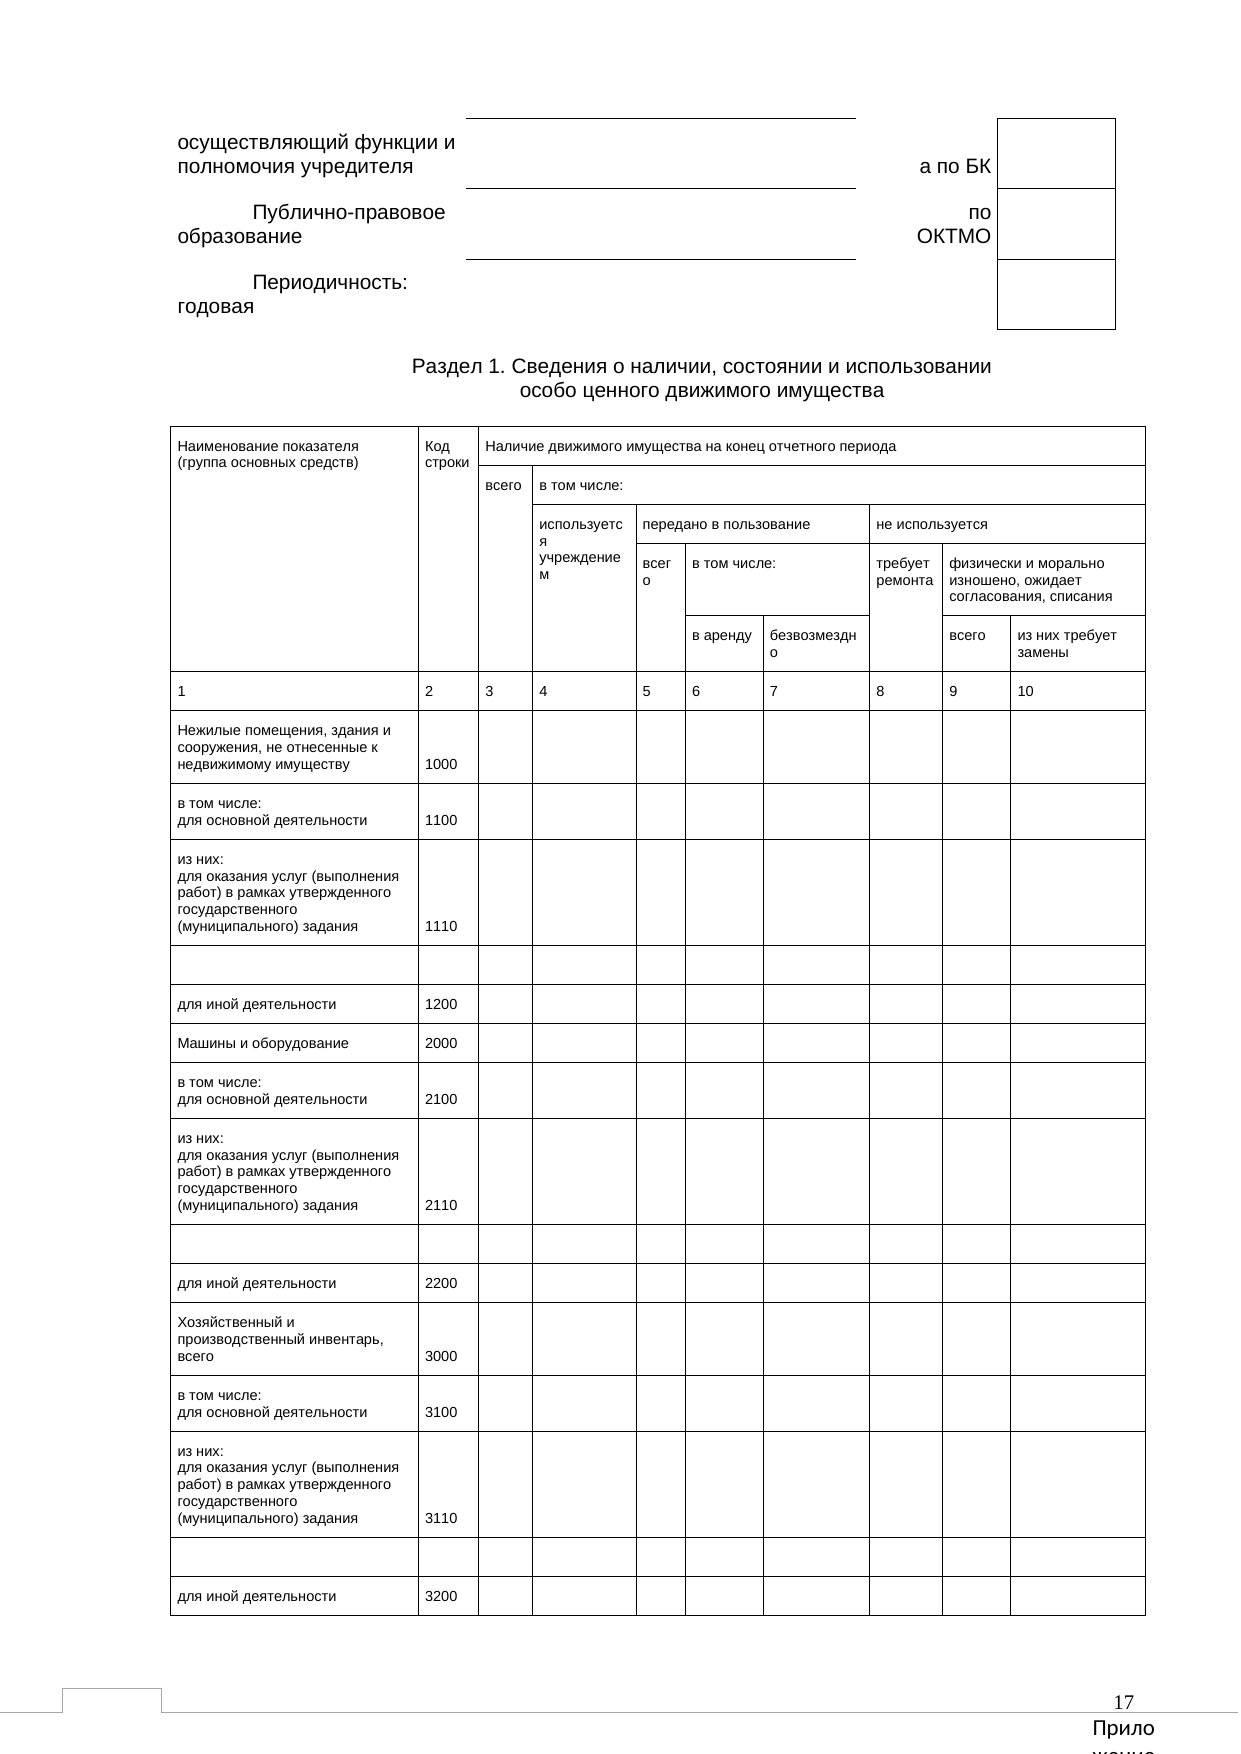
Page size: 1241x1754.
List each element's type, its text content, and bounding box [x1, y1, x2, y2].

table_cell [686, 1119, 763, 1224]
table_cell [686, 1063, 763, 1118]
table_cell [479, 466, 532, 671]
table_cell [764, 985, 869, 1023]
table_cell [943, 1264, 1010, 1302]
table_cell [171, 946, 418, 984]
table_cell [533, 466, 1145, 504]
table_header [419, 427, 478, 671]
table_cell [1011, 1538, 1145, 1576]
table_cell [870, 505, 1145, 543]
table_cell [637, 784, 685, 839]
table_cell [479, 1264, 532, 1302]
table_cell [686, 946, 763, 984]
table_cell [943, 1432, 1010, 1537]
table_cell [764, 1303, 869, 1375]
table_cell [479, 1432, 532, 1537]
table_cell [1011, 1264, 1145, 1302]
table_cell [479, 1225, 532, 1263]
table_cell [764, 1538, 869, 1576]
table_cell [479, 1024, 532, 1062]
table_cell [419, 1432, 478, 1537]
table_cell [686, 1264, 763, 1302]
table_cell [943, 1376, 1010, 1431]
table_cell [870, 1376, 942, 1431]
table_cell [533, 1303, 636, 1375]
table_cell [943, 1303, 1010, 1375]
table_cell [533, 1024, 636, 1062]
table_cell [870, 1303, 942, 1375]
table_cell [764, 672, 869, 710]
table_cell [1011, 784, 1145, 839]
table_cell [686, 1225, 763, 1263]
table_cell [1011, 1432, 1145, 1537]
text Раздел 1. Сведения о наличии, состоянии и использовании [177, 354, 1152, 378]
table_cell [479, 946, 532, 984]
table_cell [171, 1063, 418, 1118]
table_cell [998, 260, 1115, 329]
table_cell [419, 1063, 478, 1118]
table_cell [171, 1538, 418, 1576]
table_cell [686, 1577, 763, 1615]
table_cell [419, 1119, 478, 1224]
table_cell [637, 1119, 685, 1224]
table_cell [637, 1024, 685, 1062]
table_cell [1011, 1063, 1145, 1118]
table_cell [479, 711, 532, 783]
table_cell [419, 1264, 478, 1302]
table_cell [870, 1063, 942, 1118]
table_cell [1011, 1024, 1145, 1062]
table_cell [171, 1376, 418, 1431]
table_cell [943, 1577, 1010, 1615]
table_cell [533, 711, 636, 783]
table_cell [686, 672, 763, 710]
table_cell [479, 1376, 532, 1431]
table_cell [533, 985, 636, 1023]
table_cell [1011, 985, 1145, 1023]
text особо ценного движимого имущества [177, 378, 1152, 402]
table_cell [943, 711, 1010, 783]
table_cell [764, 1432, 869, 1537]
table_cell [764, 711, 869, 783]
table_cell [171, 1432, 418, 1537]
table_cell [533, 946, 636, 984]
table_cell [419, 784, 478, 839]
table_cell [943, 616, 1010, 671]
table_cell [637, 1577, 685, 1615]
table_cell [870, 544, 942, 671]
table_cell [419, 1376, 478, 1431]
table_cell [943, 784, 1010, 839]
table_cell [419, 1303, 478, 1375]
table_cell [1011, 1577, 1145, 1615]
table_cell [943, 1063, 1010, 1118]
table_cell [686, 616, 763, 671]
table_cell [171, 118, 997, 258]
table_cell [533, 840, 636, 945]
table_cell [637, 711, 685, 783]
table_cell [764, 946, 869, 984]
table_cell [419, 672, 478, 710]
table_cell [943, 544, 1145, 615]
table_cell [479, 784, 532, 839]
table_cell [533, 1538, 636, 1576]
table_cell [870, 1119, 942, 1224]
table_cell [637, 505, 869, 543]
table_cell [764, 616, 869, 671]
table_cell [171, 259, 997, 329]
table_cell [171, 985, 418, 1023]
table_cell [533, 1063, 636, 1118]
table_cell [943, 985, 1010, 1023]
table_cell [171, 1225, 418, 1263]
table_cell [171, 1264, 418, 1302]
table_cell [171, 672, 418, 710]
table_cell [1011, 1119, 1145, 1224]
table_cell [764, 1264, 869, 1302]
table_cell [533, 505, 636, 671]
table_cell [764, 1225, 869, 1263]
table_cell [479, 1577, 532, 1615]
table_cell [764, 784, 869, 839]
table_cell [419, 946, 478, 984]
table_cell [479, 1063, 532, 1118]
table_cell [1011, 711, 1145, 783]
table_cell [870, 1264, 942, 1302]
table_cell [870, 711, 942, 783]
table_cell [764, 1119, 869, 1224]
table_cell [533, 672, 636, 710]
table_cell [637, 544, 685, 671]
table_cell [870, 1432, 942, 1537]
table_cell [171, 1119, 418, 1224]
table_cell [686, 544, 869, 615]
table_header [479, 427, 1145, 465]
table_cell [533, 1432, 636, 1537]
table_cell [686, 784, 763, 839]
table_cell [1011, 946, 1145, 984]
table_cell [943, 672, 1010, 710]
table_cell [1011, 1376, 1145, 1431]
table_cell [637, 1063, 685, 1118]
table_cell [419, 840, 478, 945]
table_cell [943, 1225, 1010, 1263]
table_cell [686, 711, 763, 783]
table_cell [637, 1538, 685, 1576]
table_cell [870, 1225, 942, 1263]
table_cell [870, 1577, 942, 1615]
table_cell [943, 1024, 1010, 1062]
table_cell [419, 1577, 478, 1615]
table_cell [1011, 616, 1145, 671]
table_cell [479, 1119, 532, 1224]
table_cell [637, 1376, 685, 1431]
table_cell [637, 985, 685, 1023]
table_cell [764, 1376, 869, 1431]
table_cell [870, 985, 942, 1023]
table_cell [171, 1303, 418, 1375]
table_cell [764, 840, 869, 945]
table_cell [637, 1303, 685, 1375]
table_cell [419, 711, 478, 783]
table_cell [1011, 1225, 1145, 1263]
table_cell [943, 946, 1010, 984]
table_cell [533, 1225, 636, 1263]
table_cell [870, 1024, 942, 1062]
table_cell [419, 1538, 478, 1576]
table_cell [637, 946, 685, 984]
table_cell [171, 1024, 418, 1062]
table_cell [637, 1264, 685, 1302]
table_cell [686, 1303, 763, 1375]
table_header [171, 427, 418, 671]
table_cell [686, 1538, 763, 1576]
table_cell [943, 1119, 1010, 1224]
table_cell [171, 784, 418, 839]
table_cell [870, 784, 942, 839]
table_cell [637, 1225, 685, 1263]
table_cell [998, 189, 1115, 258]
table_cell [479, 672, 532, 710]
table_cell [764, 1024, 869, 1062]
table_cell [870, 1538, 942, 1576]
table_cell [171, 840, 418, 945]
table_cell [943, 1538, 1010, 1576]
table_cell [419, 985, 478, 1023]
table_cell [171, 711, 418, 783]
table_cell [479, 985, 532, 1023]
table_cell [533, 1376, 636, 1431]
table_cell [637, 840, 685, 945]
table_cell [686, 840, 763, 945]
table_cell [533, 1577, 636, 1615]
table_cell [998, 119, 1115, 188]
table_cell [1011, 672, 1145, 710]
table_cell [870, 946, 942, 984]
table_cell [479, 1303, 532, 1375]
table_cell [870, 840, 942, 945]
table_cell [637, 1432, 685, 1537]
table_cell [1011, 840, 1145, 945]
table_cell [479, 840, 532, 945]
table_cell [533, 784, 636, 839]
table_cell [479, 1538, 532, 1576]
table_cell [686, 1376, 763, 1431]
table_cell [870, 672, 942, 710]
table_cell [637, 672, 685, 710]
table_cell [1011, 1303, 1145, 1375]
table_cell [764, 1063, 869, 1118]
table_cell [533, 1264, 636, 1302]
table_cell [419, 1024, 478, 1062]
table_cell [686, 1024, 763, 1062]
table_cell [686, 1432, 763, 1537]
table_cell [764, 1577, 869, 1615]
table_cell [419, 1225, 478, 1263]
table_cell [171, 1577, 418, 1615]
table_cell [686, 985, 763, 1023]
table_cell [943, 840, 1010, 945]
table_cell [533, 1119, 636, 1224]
